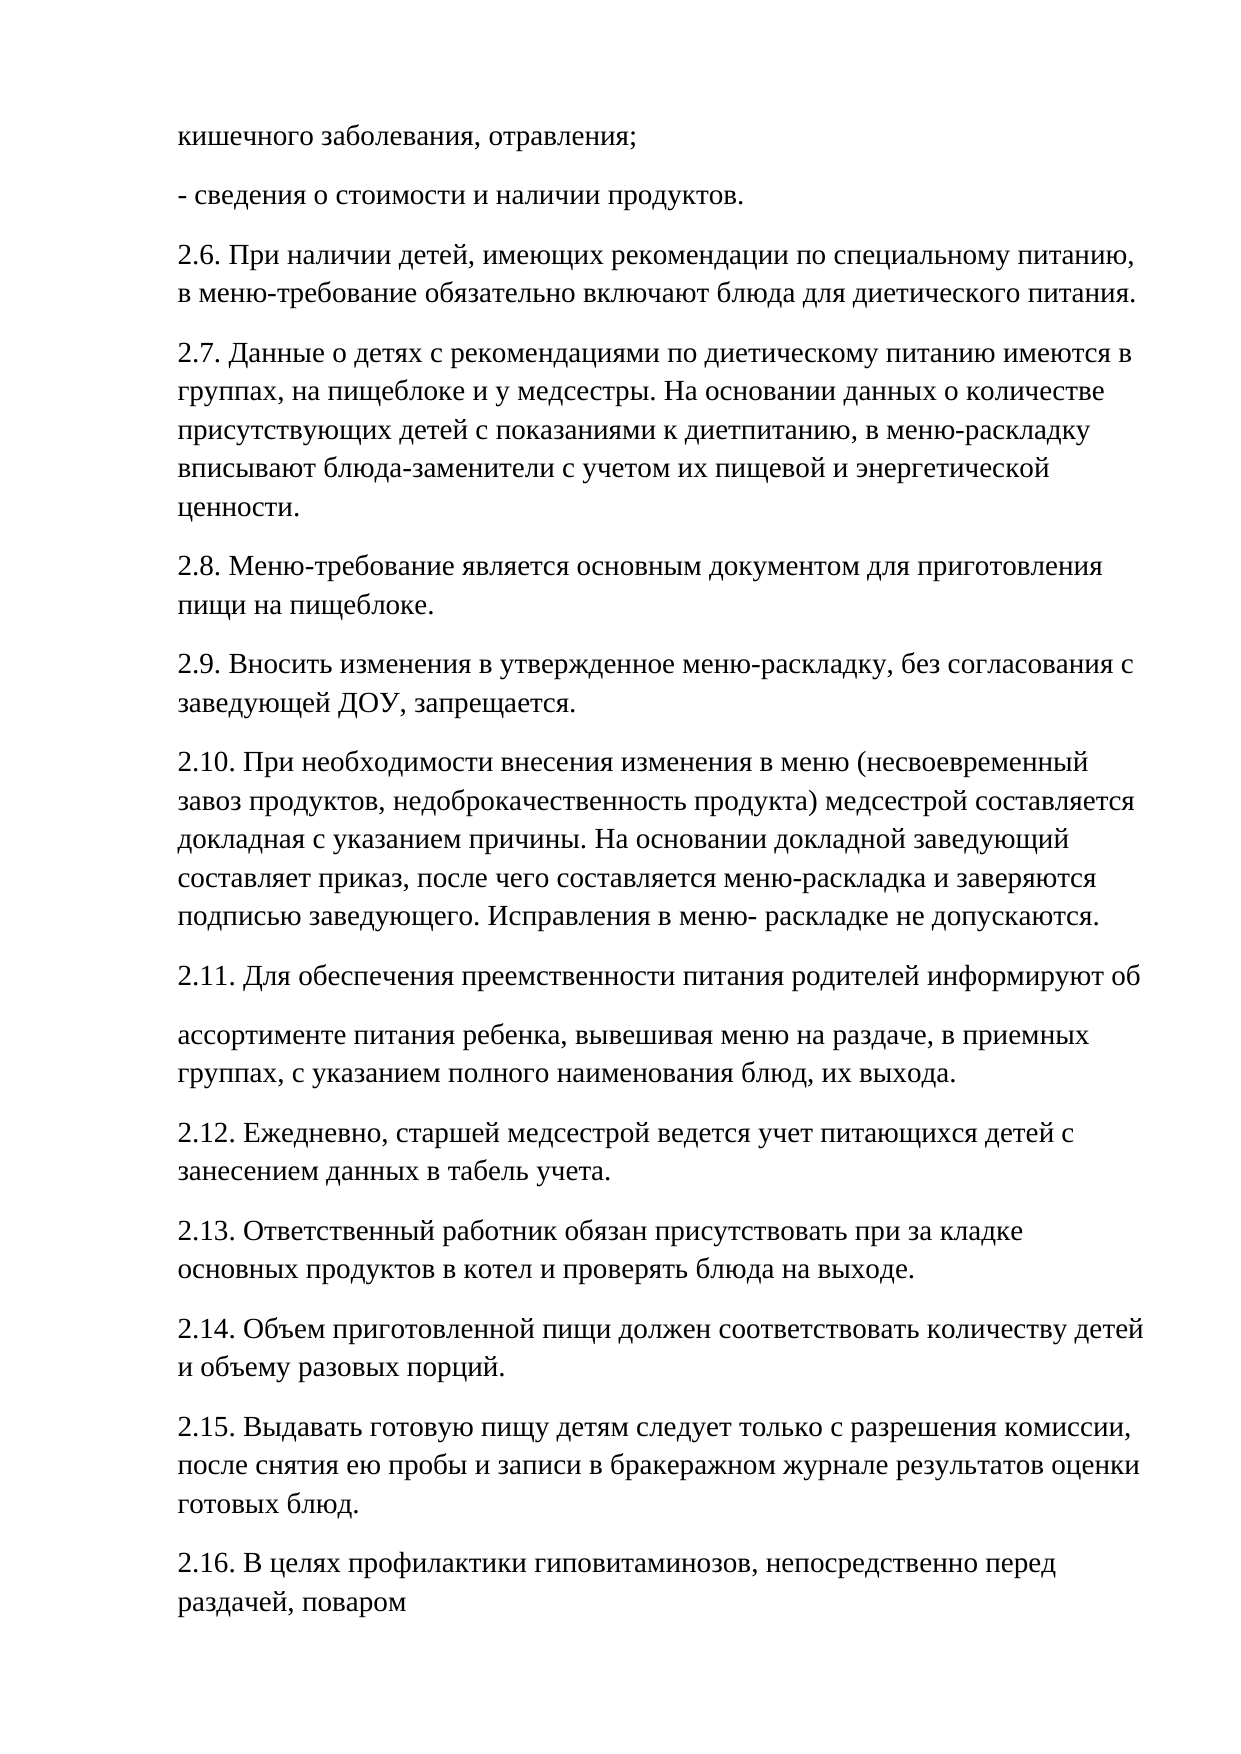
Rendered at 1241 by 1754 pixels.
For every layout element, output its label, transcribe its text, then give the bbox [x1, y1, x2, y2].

text ассортименте питания ребенка, вывешивая меню на раздаче, в приемных группах, с указанием полного наименования блюд, их выхода. [177, 1017, 1152, 1089]
text 2.12. Ежедневно, старшей медсестрой ведется учет питающихся детей с занесением данных в табель учета. [177, 1115, 1152, 1187]
text 2.7. Данные о детях с рекомендациями по диетическому питанию имеются в группах, на пищеблоке и у медсестры. На основании данных о количестве присутствующих детей с показаниями к диетпитанию, в меню-раскладку вписывают блюда-заменители с учетом их пищевой и энергетической ценности. [177, 335, 1152, 522]
text 2.15. Выдавать готовую пищу детям следует только с разрешения комиссии, после снятия ею пробы и записи в бракеражном журнале результатов оценки готовых блюд. [177, 1409, 1152, 1519]
text 2.10. При необходимости внесения изменения в меню (несвоевременный завоз продуктов, недоброкачественность продукта) медсестрой составляется докладная с указанием причины. На основании докладной заведующий составляет приказ, после чего составляется меню-раскладка и заверяются подписью заведующего. Исправления в меню- раскладке не допускаются. [177, 744, 1152, 932]
text 2.6. При наличии детей, имеющих рекомендации по специальному питанию, в меню-требование обязательно включают блюда для диетического питания. [177, 237, 1152, 309]
text 2.8. Меню-требование является основным документом для приготовления пищи на пищеблоке. [177, 548, 1152, 620]
text 2.11. Для обеспечения преемственности питания родителей информируют об [177, 958, 1152, 991]
text 2.14. Объем приготовленной пищи должен соответствовать количеству детей и объему разовых порций. [177, 1311, 1152, 1383]
text - сведения о стоимости и наличии продуктов. [177, 177, 1152, 211]
text 2.16. В целях профилактики гиповитаминозов, непосредственно перед раздачей, поваром [177, 1545, 1152, 1617]
text 2.13. Ответственный работник обязан присутствовать при за кладке основных продуктов в котел и проверять блюда на выходе. [177, 1213, 1152, 1285]
text кишечного заболевания, отравления; [177, 118, 1152, 152]
text 2.9. Вносить изменения в утвержденное меню-раскладку, без согласования с заведующей ДОУ, запрещается. [177, 646, 1152, 718]
